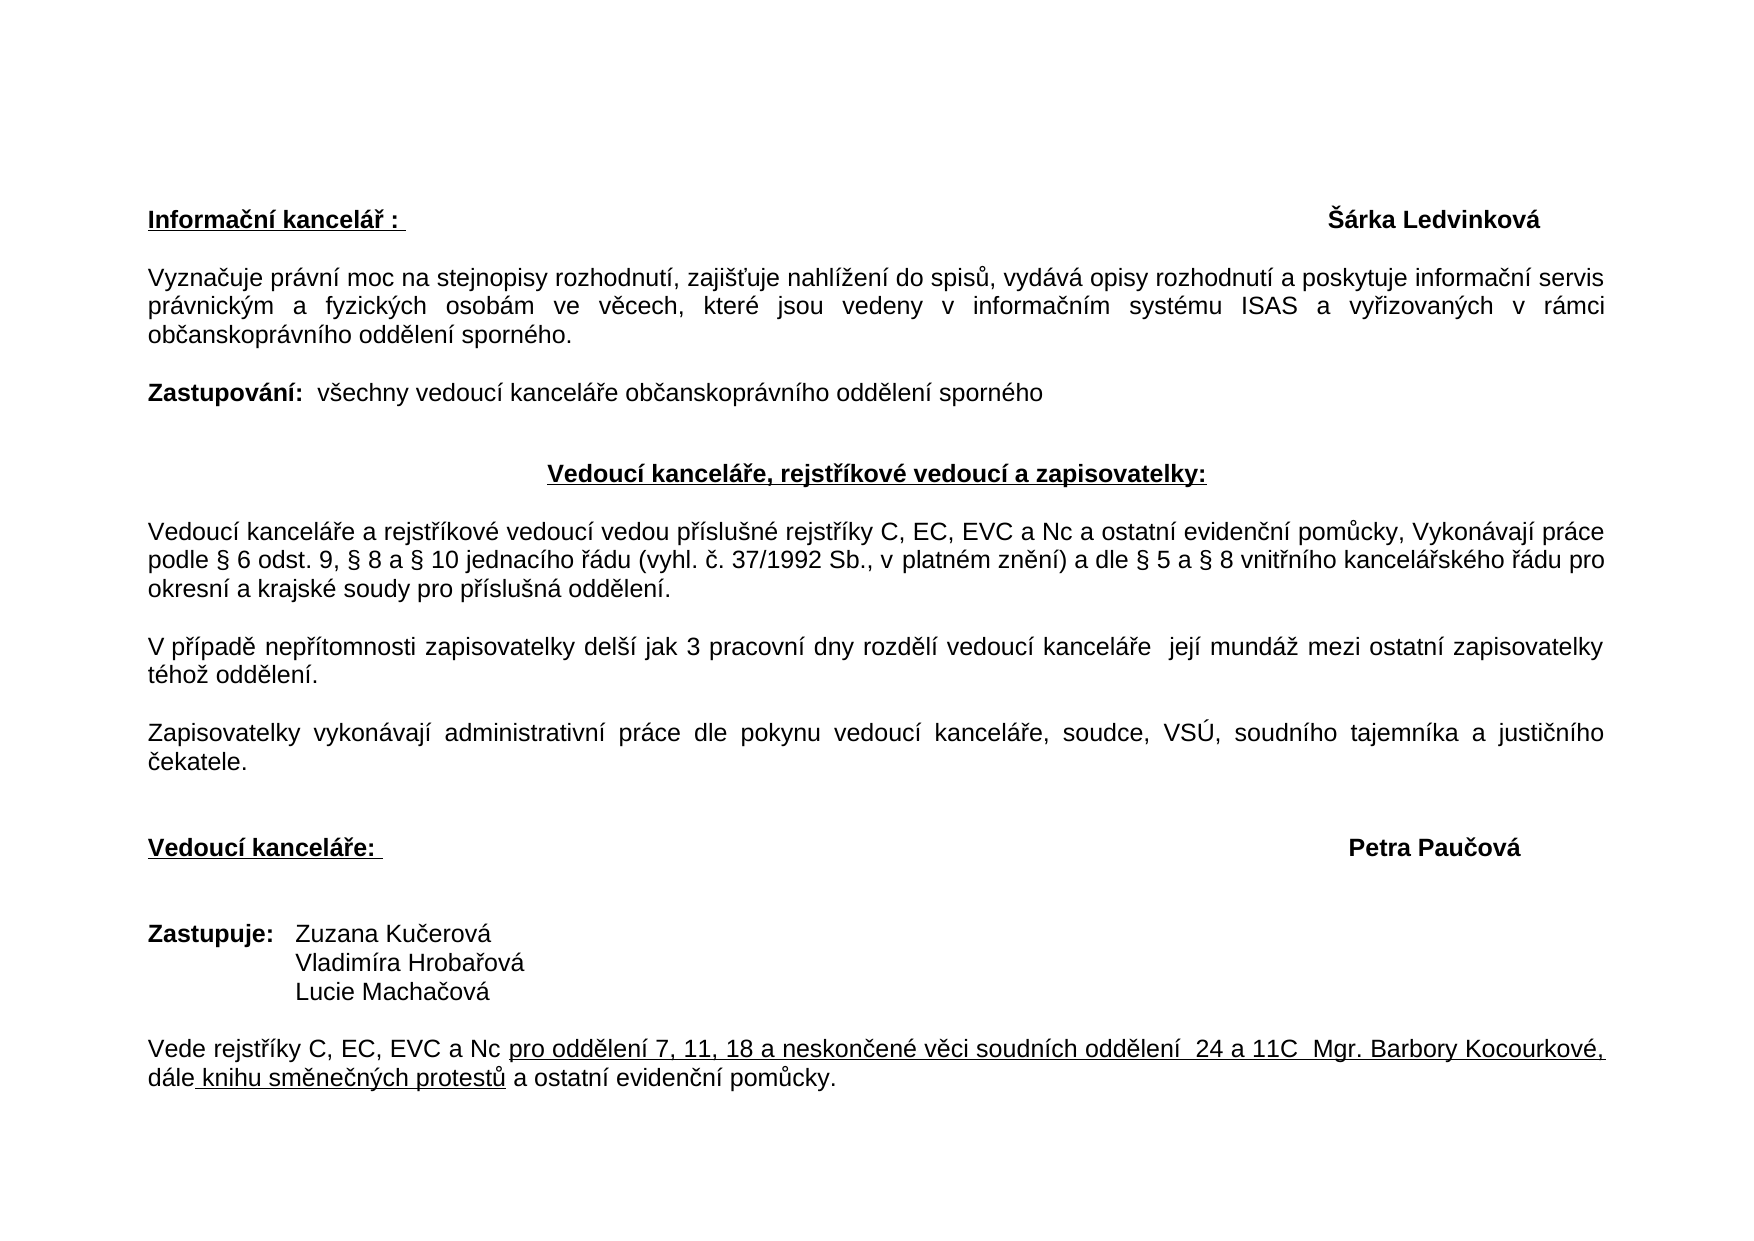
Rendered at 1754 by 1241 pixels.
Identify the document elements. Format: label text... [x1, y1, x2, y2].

text Informační kancelář : Šárka Ledvinková [148, 205, 1606, 234]
text Zastupuje: Zuzana Kučerová [148, 919, 1606, 948]
text Vedoucí kanceláře a rejstříkové vedoucí vedou příslušné rejstříky C, EC, EVC a Nc a ostatní evidenční pomůcky, Vykonávají práce podle § 6 odst. 9, § § 10 jednacího řádu (vyhl. č. 37/1992 Sb., v platném znění) a dle § § 8 vnitřního kancelářského řádu pro okresní a krajské soudy pro příslušná oddělení. [148, 517, 1606, 603]
text Lucie Machačová [148, 977, 1606, 1005]
text Vedoucí kanceláře, rejstříkové vedoucí a zapisovatelky: [148, 459, 1606, 488]
text Vede rejstříky C, EC, EVC a Nc pro oddělení 7, 11, neskončené věci soudních oddělení Mgr. Barbory Kocourkové, dále knihu směnečných protestů a ostatní evidenční pomůcky. [148, 1034, 1606, 1092]
text Vladimíra Hrobařová [148, 948, 1606, 977]
text V případě nepřítomnosti zapisovatelky delší jak 3 pracovní dny rozdělí vedoucí kanceláře její mundáž mezi ostatní zapisovatelky téhož oddělení. [148, 632, 1606, 689]
text Zastupování: všechny vedoucí kanceláře občanskoprávního oddělení sporného [148, 378, 1606, 406]
text Zapisovatelky vykonávají administrativní práce dle pokynu vedoucí kanceláře, soudce, VSÚ, soudního tajemníka a justičního čekatele. [148, 718, 1606, 775]
text Vyznačuje právní moc na stejnopisy rozhodnutí, zajišťuje nahlížení do spisů, vydává opisy rozhodnutí a poskytuje informační servis právnickým a fyzických osobám ve věcech, které jsou vedeny v informačním systému ISAS a vyřizovaných v rámci občanskoprávního oddělení sporného. [148, 263, 1606, 349]
text Vedoucí kanceláře: Petra Paučová [148, 833, 1606, 862]
